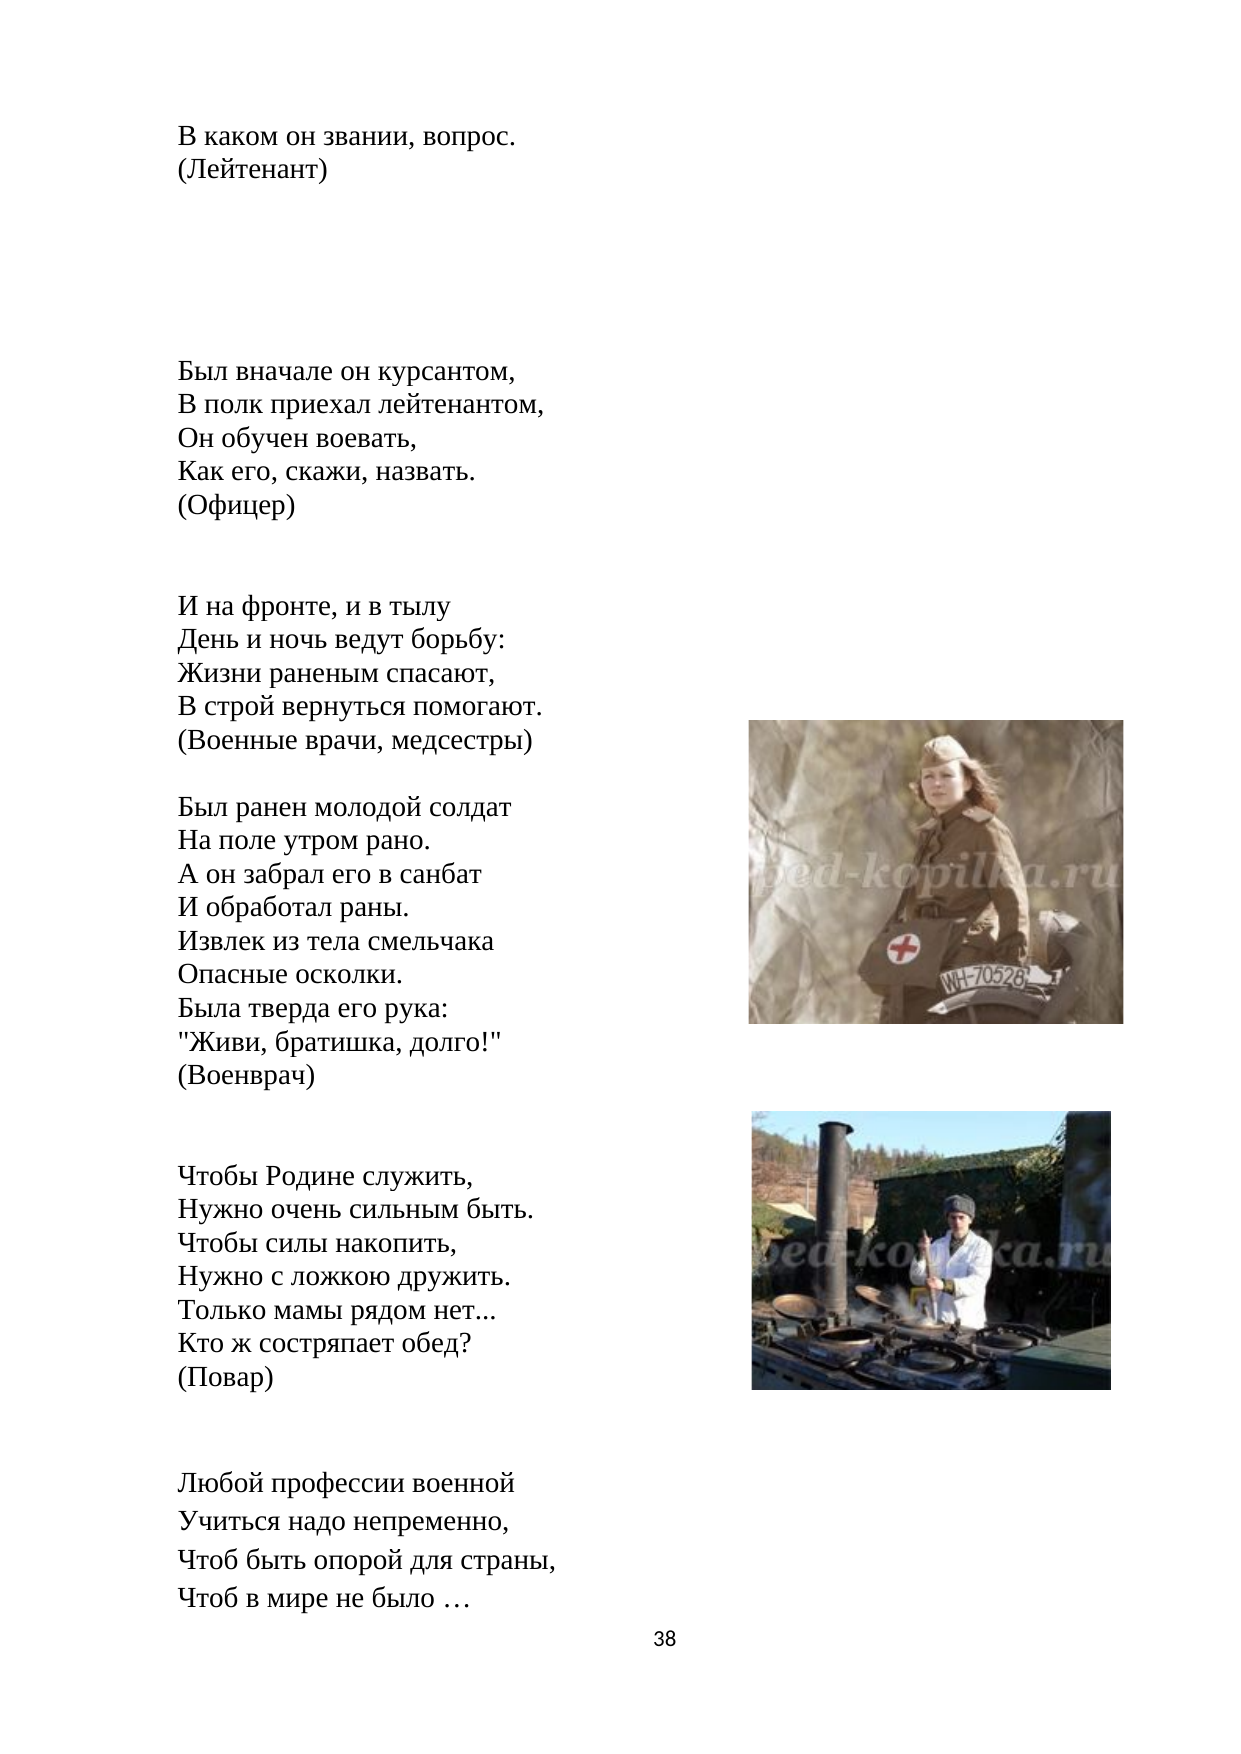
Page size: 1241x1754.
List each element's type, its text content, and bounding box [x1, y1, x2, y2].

text Был вначале он курсантом, В полк приехал лейтенантом, Он обучен воевать, Как его, скажи, назвать. (Офицер) [177, 319, 1152, 521]
text И на фронте, и в тылу День и ночь ведут борьбу: Жизни раненым спасают, В строй вернуться помогают. (Военные врачи, медсестры) Был ранен молодой солдат На поле утром рано. А он забрал его в санбат И обработал раны. Извлек из тела смельчака Опасные осколки. Была тверда его рука: "Живи, братишка, долго!" (Военврач) [177, 554, 1152, 1091]
picture [748, 720, 1124, 1024]
picture [751, 1111, 1111, 1390]
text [177, 1426, 1152, 1614]
text У офицера-новичка, Всего две звёздочки пока. До капитана не дорос. В каком он звании, вопрос. (Лейтенант) [327, 118, 1152, 185]
